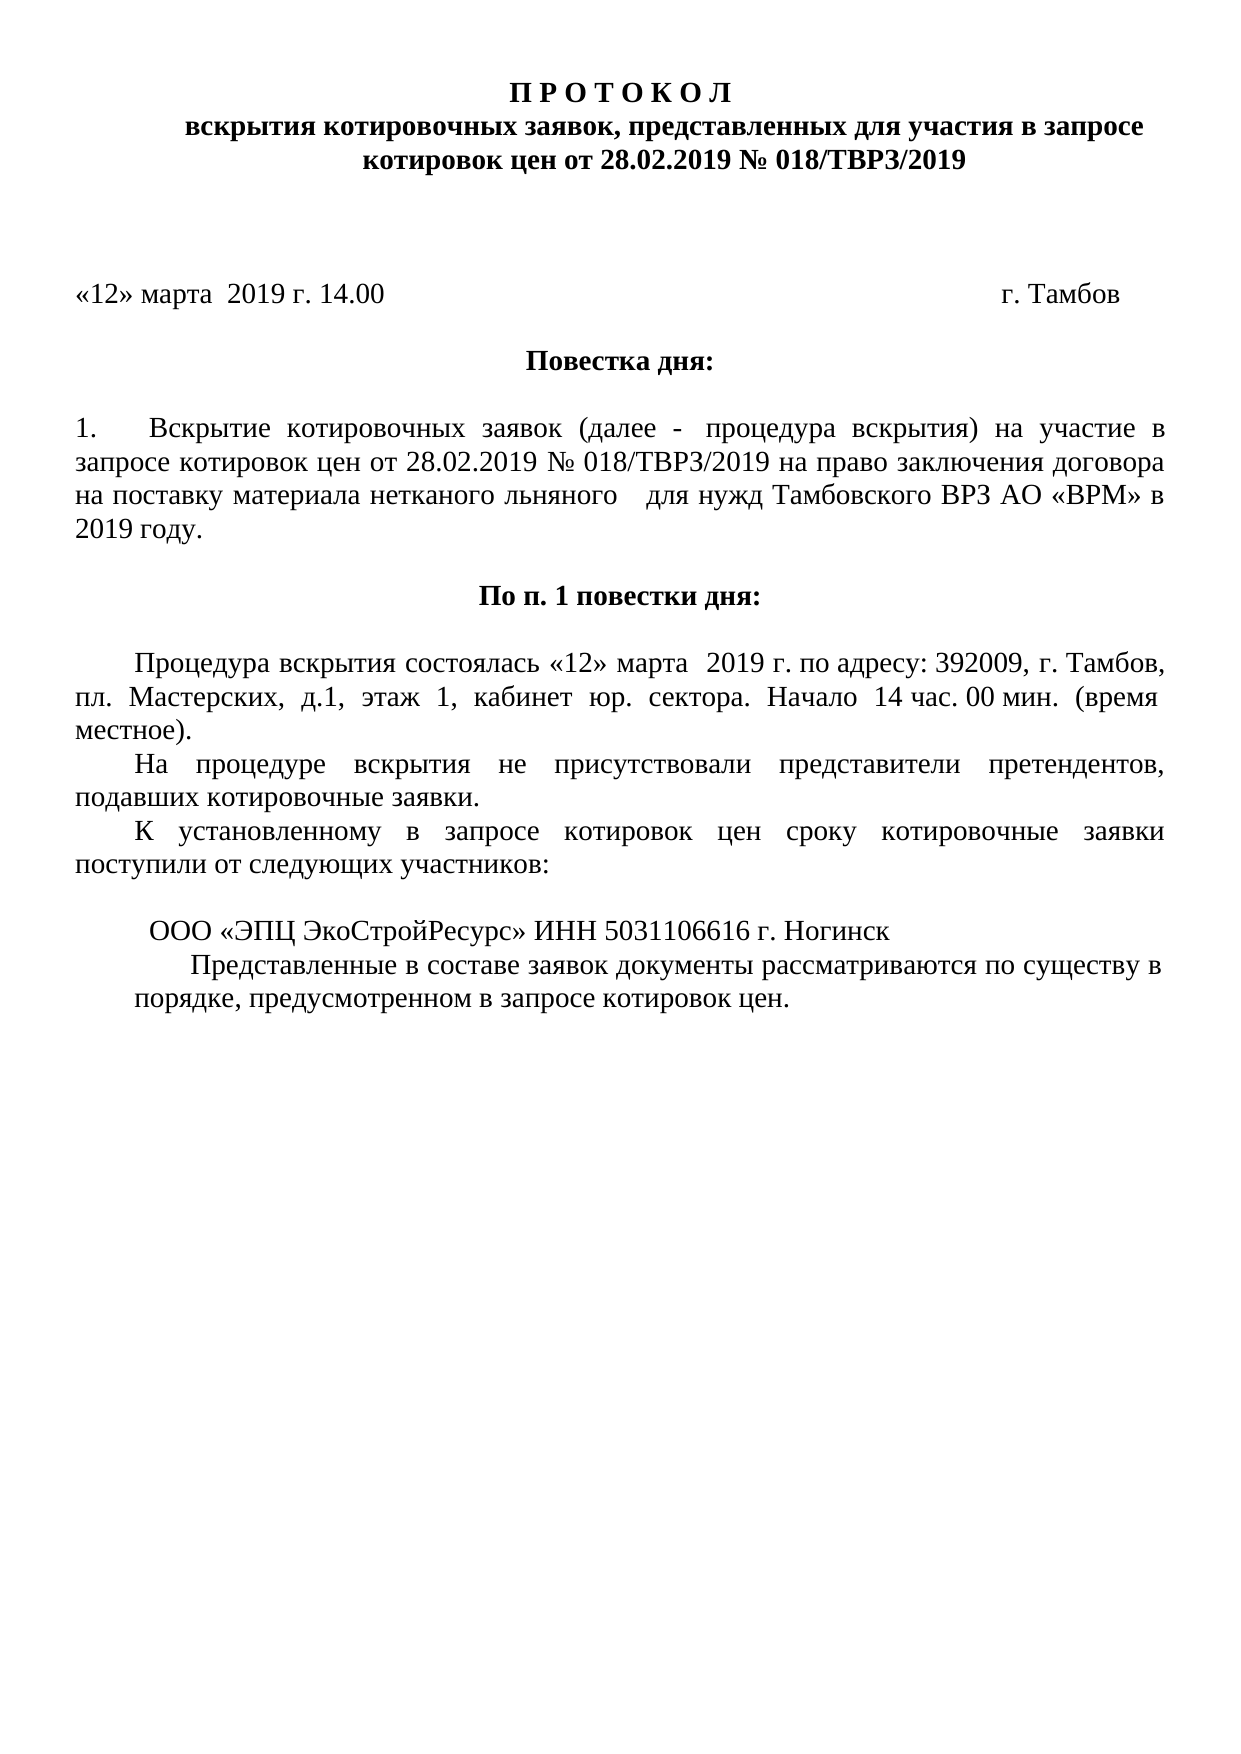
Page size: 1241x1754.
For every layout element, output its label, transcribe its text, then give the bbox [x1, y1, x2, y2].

text Процедура вскрытия состоялась «12» марта 2019 г. по адресу: 392009, г. Тамбов, пл. Мастерских, д.1, этаж 1, кабинет юр. сектора. Начало 14 час. 00 мин. (время местное). [75, 645, 1165, 746]
text К установленному в запросе котировок цен сроку котировочные заявки поступили от следующих участников: [75, 813, 1165, 880]
text По п. 1 повестки дня: [75, 578, 1165, 612]
text ООО «ЭПЦ ЭкоСтройРесурс» ИНН 5031106616 г. Ногинск [149, 913, 1162, 947]
text На процедуре вскрытия не присутствовали представители претендентов, подавших котировочные заявки. [75, 746, 1165, 813]
text 1. Вскрытие котировочных заявок (далее - процедура вскрытия) на участие в запросе котировок цен от 28.02.2019 № 018/ТВРЗ/2019 на право заключения договора на поставку материала нетканого льняного для нужд Тамбовского ВРЗ АО «ВРМ» в 2019 году. [75, 410, 1165, 544]
text вскрытия котировочных заявок, представленных для участия в запросе котировок цен от 28.02.2019 № 018/ТВРЗ/2019 [163, 108, 1165, 176]
text «12» марта 2019 г. 14.00 г. Тамбов [75, 276, 1165, 310]
text П Р О Т О К О Л [75, 75, 1165, 108]
text Представленные в составе заявок документы рассматриваются по существу в порядке, предусмотренном в запросе котировок цен. [90, 947, 1162, 1014]
text Повестка дня: [75, 343, 1165, 377]
